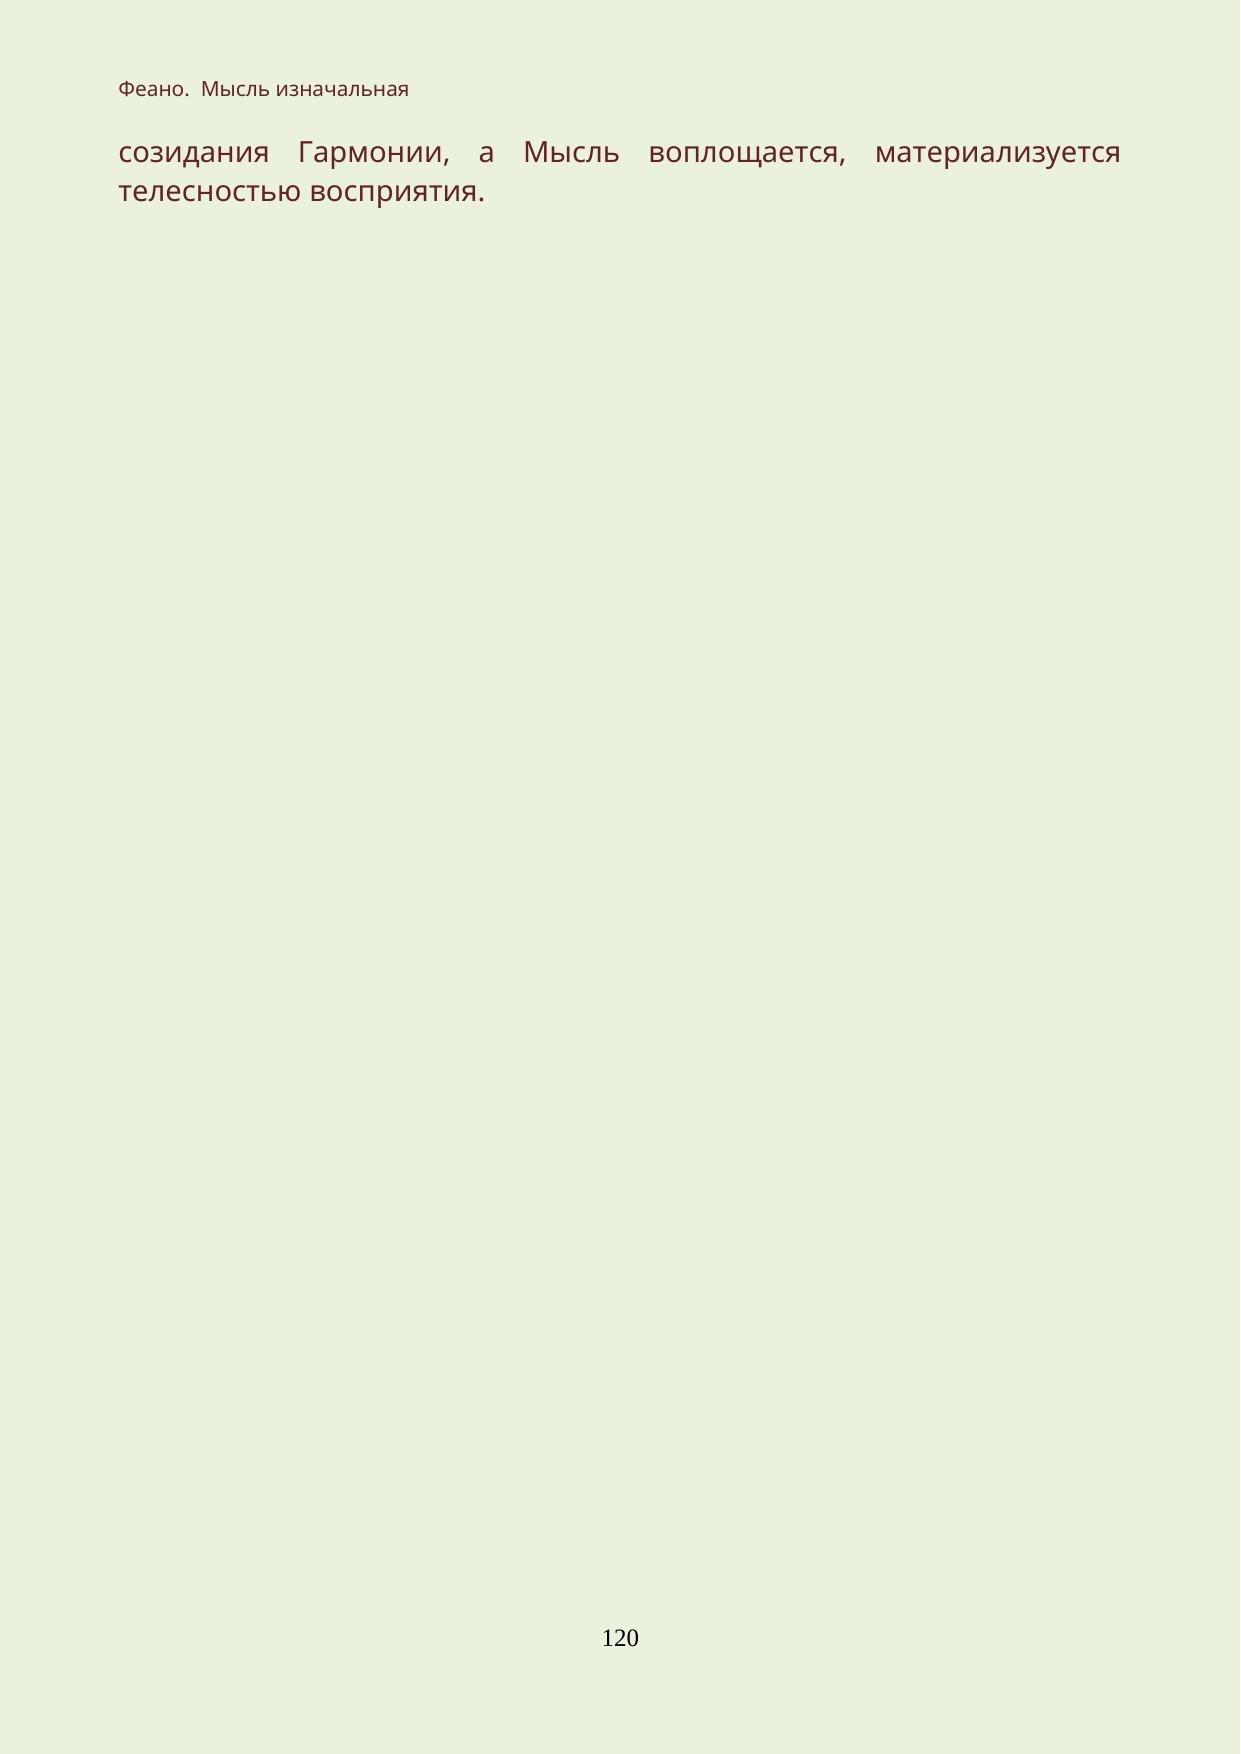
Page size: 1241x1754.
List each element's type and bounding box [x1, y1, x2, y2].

text [118, 131, 1122, 210]
